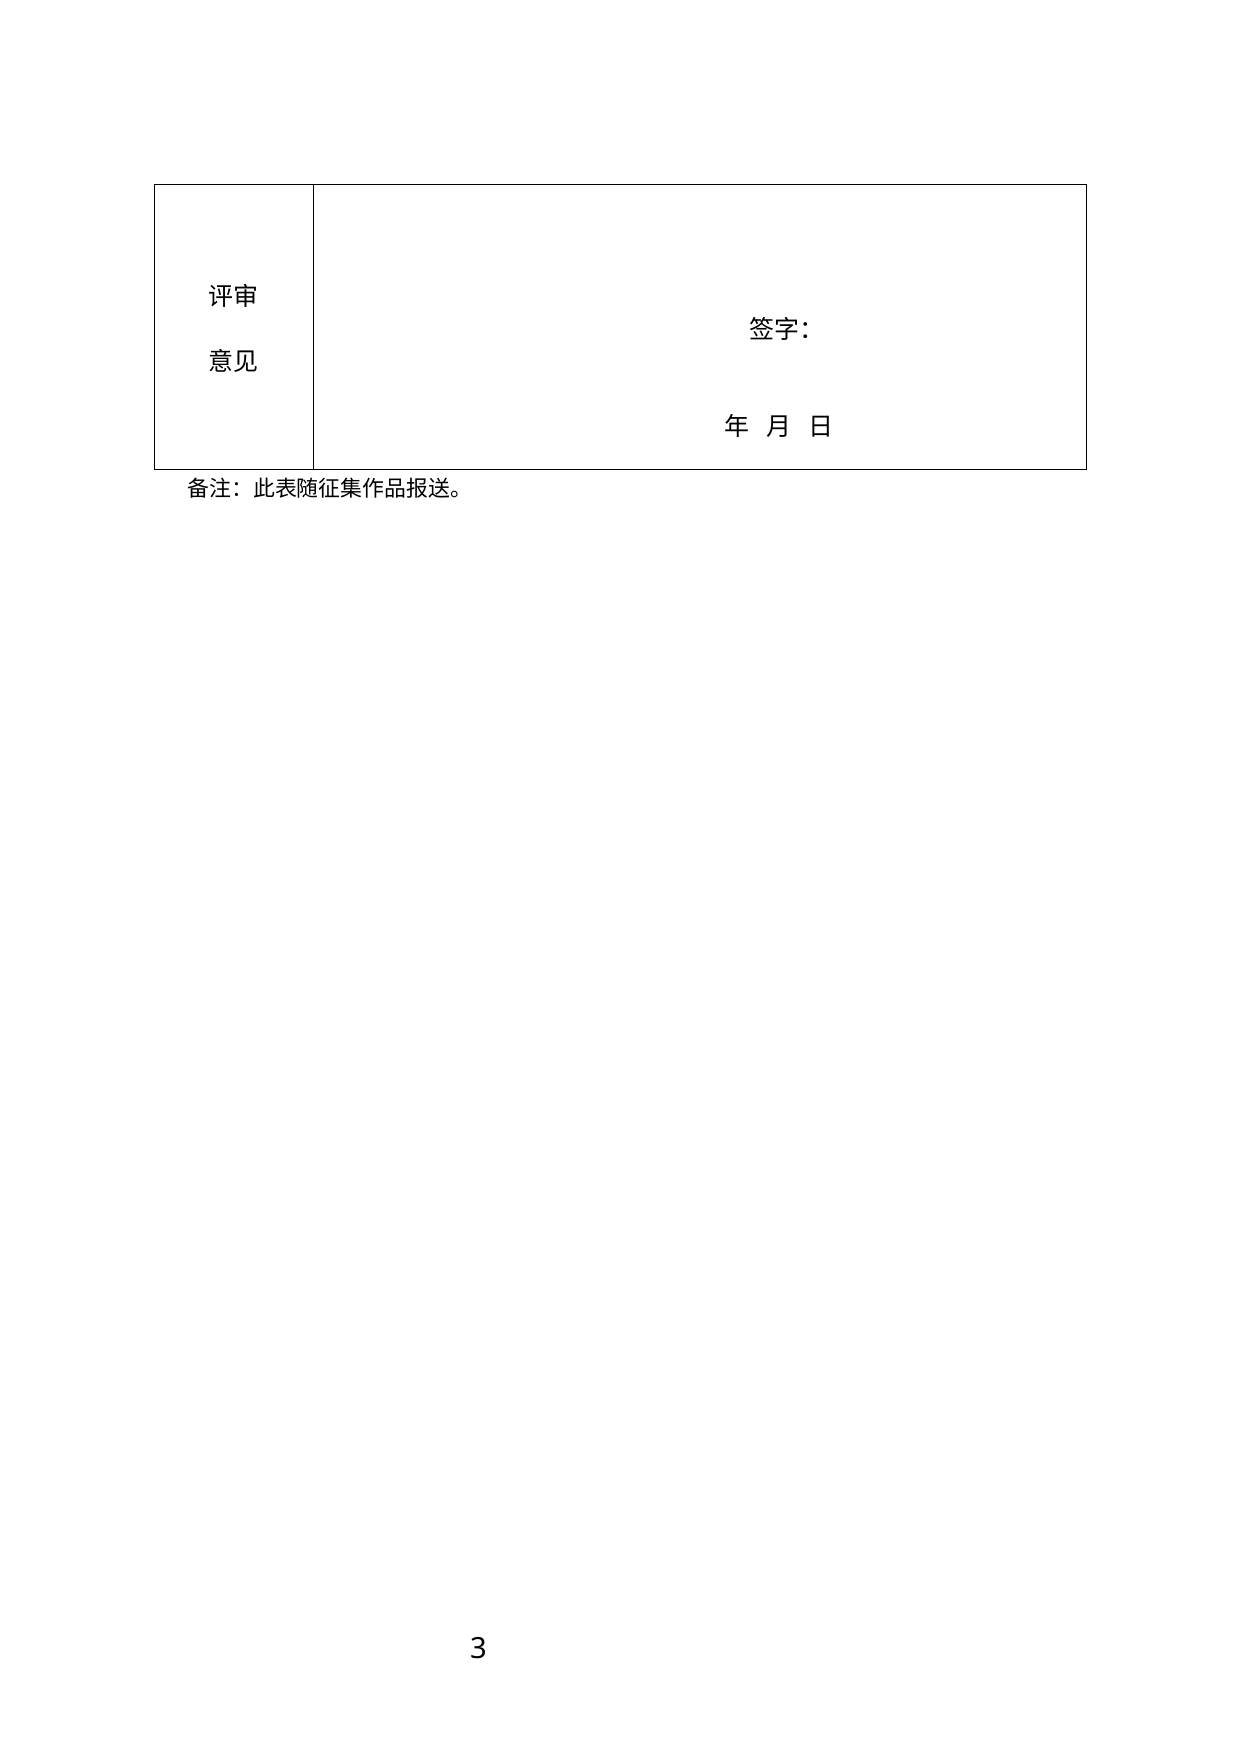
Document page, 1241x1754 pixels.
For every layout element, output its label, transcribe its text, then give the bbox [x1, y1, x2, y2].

table_cell 评审 意见 [155, 185, 313, 469]
table_cell 签字： 年 月 日 [314, 185, 1086, 469]
text 备注：此表随征集作品报送。 [165, 470, 1075, 503]
